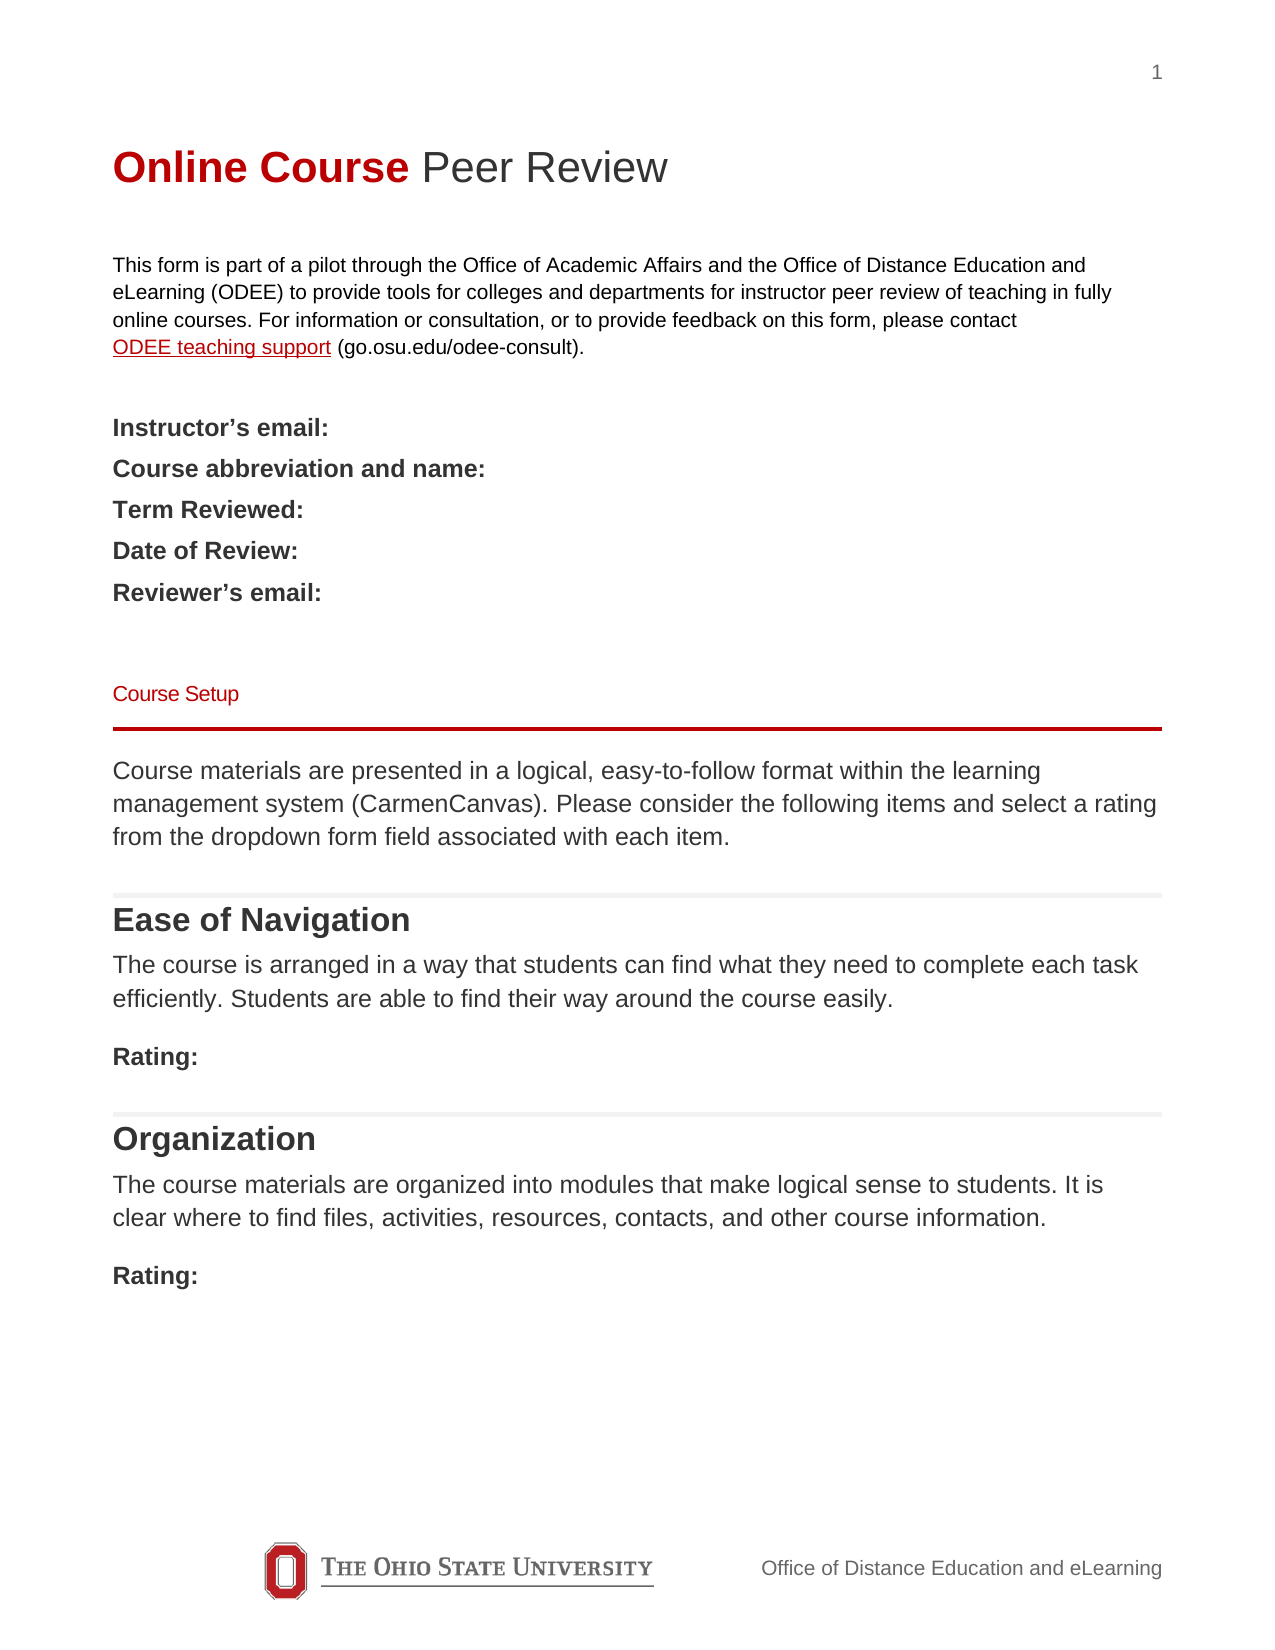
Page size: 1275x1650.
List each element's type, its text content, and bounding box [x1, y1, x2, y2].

text The course is arranged in a way that students can find what they need to complete each task efficiently. Students are able to find their way around the course easily. [112, 951, 1162, 1012]
subtitle Online Course Peer Review [112, 150, 1162, 228]
text Date of Review: [112, 536, 1162, 565]
text Rating: [112, 1261, 1162, 1289]
text This form is part of a pilot through the Office of Academic Affairs and the Office of Distance Education and eLearning (ODEE) to provide tools for colleges and departments for instructor peer review of teaching in fully online courses. For information or consultation, or to provide feedback on this form, please contact ODEE teaching support (go.osu.edu/odee-consult). [112, 253, 1162, 359]
text The course materials are organized into modules that make logical sense to students. It is clear where to find files, activities, resources, contacts, and other course information. [112, 1170, 1162, 1232]
text Course materials are presented in a logical, easy-to-follow format within the learning management system (CarmenCanvas). Please consider the following items and select a rating from the dropdown form field associated with each item. [112, 756, 1162, 851]
text Course abbreviation and name: [112, 454, 1162, 483]
text Reviewer’s email: [112, 578, 1162, 606]
text Rating: [112, 1042, 1162, 1070]
subtitle Course Setup [112, 681, 1162, 731]
subtitle Ease of Navigation [112, 894, 1162, 938]
subtitle Organization [112, 1113, 1162, 1157]
text Term Reviewed: [112, 495, 1162, 524]
text Instructor’s email: [112, 413, 1162, 441]
